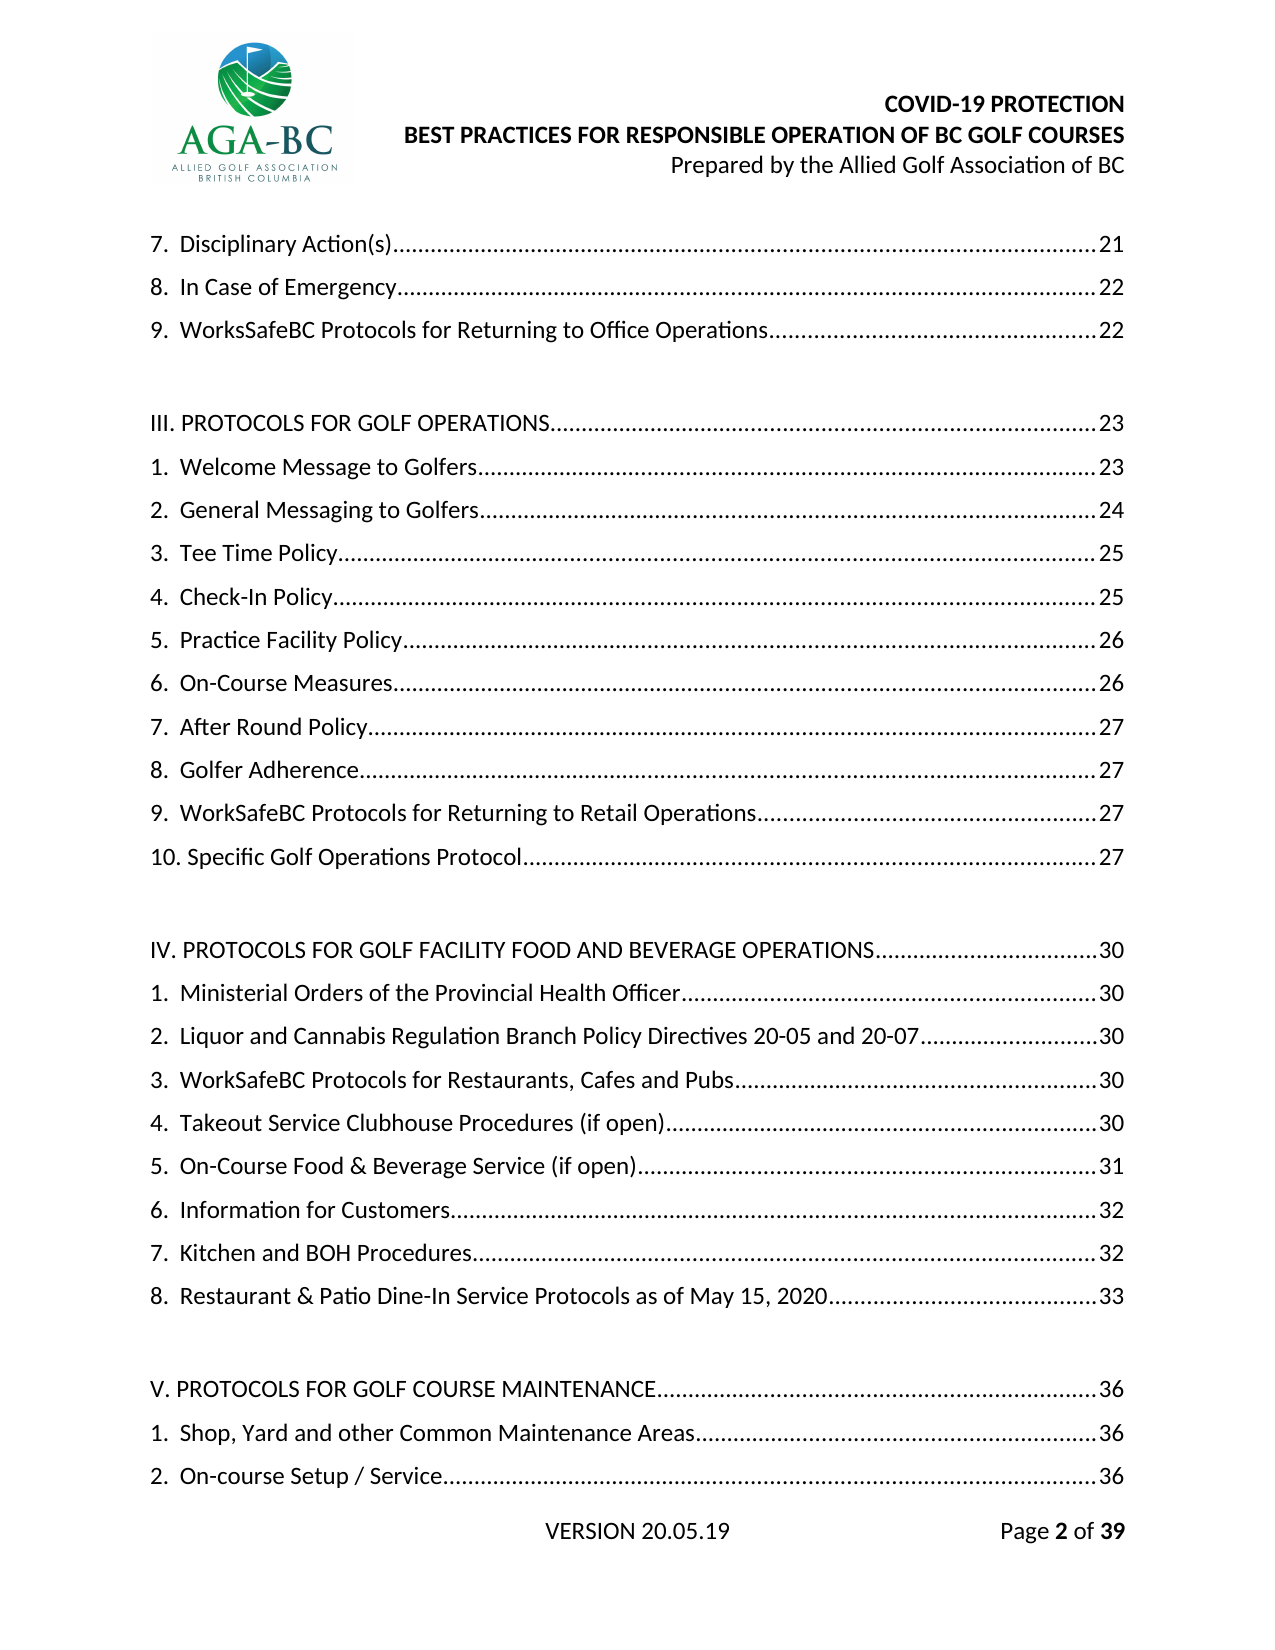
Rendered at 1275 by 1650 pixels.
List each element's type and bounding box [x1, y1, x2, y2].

picture [150, 31, 357, 185]
